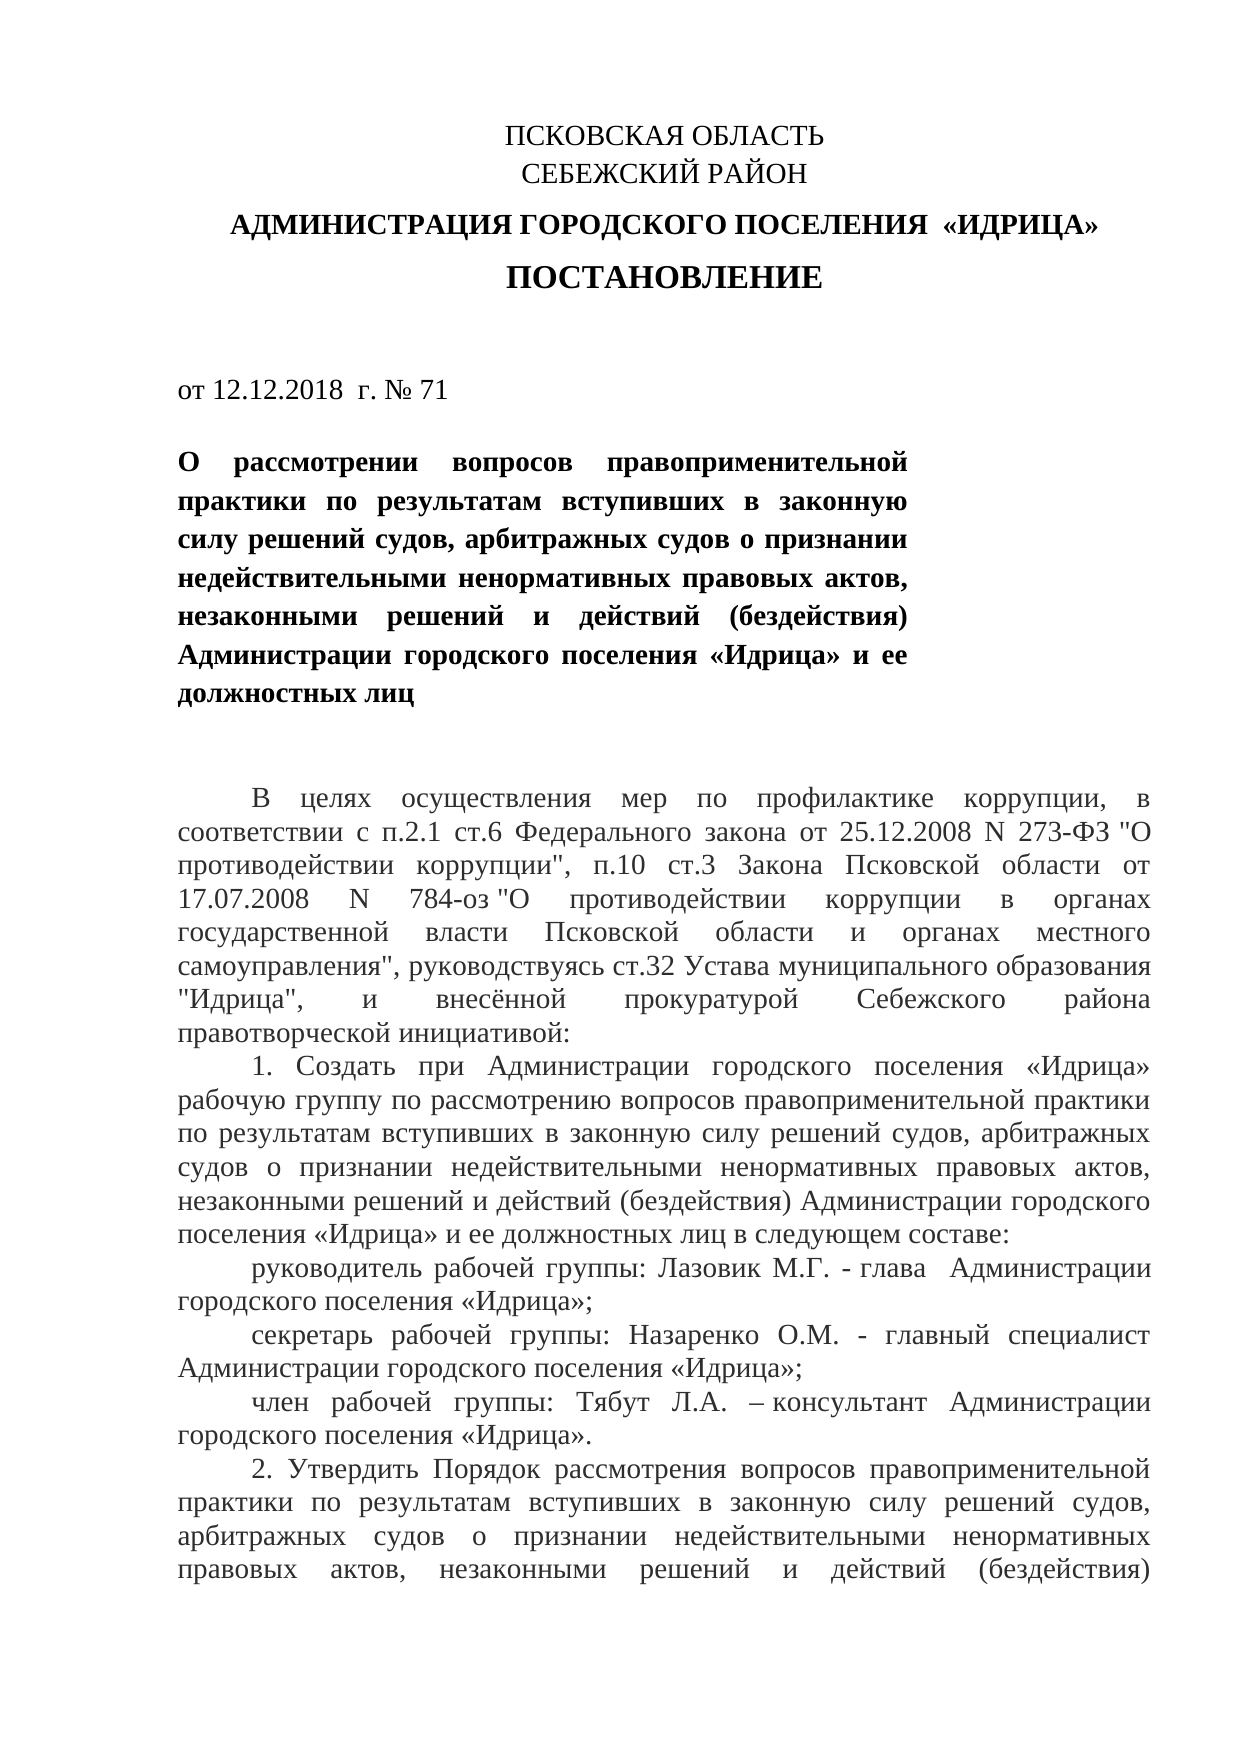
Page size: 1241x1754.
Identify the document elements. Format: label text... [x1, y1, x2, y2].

text СЕБЕЖСКИЙ РАЙОН [177, 157, 1152, 190]
text секретарь рабочей группы: Назаренко О.М. - главный специалист Администрации городского поселения «Идрица»; [177, 1317, 1152, 1384]
text В целях осуществления мер по профилактике коррупции, в соответствии с п.2.1 ст.6 Федерального закона от 25.12.2008 N 273-ФЗ "О противодействии коррупции", п.10 ст.3 Закона Псковской области от 17.07.2008 N 784-оз "О противодействии коррупции в органах государственной власти Псковской области и органах местного самоуправления", руководствуясь ст.32 Устава муниципального образования "Идрица", и внесённой прокуратурой Себежского района правотворческой инициативой: [177, 780, 1152, 1048]
text ПОСТАНОВЛЕНИЕ [177, 257, 1152, 296]
text от 12.12.2018 г. № 71 [177, 372, 1152, 406]
text руководитель рабочей группы: Лазовик М.Г. - глава Администрации городского поселения «Идрица»; [177, 1250, 1152, 1317]
text 1. Создать при Администрации городского поселения «Идрица» рабочую группу по рассмотрению вопросов правоприменительной практики по результатам вступивших в законную силу решений судов, арбитражных судов о признании недействительными ненормативных правовых актов, незаконными решений и действий (бездействия) Администрации городского поселения «Идрица» и ее должностных лиц в следующем составе: [177, 1048, 1152, 1250]
text ПСКОВСКАЯ ОБЛАСТЬ [177, 118, 1152, 152]
text член рабочей группы: Тябут Л.А. – консультант Администрации городского поселения «Идрица». [177, 1384, 1152, 1451]
table_header О рассмотрении вопросов правоприменительной практики по результатам вступивших в законную силу решений судов, арбитражных судов о признании недействительными ненормативных правовых актов, незаконными решений и действий (бездействия) Администрации городского поселения «Идрица» и ее должностных лиц [170, 444, 916, 713]
text Администрация Городского поселения «ИДРИЦА» [177, 207, 1152, 241]
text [177, 1451, 1152, 1585]
